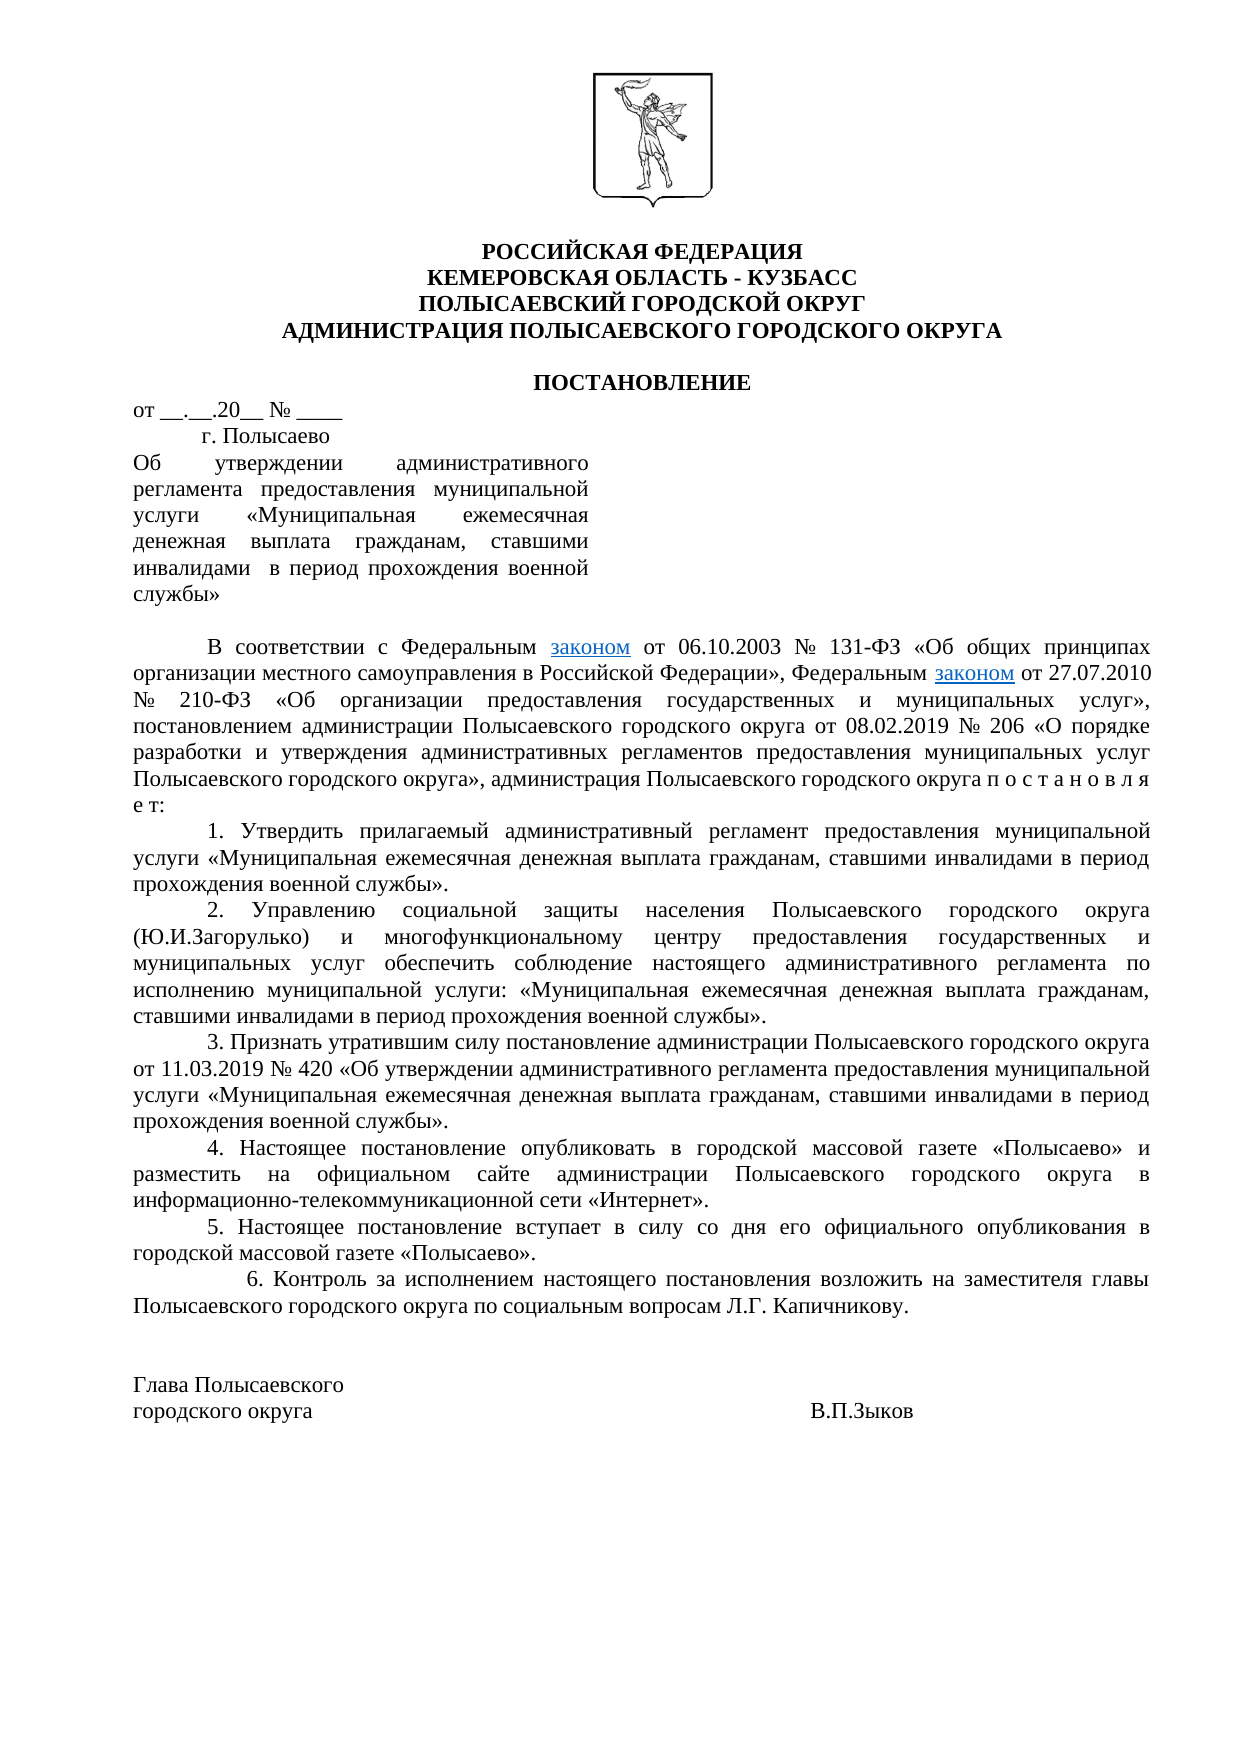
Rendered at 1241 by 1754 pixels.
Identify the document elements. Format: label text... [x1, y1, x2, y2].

text от __.__.20__ № ____ [133, 396, 1152, 422]
text ПОСТАНОВЛЕНИЕ [133, 369, 1152, 396]
text ПОЛЫСАЕВСКИЙ ГОРОДСКОЙ ОКРУГ [133, 290, 1152, 317]
text 1. Утвердить прилагаемый административный регламент предоставления муниципальной услуги «Муниципальная ежемесячная денежная выплата гражданам, ставшими инвалидами в период прохождения военной службы». [133, 817, 1152, 897]
text 4. Настоящее постановление опубликовать в городской массовой газете «Полысаево» и разместить на официальном сайте администрации Полысаевского городского округа в информационно-телекоммуникационной сети «Интернет». [133, 1134, 1152, 1213]
text 3. Признать утратившим силу постановление администрации Полысаевского городского округа от 11.03.2019 № 420 «Об утверждении административного регламента предоставления муниципальной услуги «Муниципальная ежемесячная денежная выплата гражданам, ставшими инвалидами в период прохождения военной службы». [133, 1028, 1152, 1134]
text КЕМЕРОВСКАЯ ОБЛАСТЬ - КУЗБАСС [133, 264, 1152, 290]
text 6. Контроль за исполнением настоящего постановления возложить на заместителя главы Полысаевского городского округа по социальным вопросам Л.Г. Капичникову. [133, 1266, 1152, 1318]
text Глава Полысаевского [133, 1371, 1152, 1397]
text В соответствии с Федеральным законом от 06.10.2003 № 131-ФЗ «Об общих принципах организации местного самоуправления в Российской Федерации», Федеральным законом от 27.07.2010 № 210-ФЗ «Об организации предоставления государственных и муниципальных услуг», постановлением администрации Полысаевского городского округа от 08.02.2019 № 206 «О порядке разработки и утверждения административных регламентов предоставления муниципальных услуг Полысаевского городского округа», администрация Полысаевского городского округа п о с т а н о в л я е т: [133, 633, 1152, 817]
text городского округа В.П.Зыков [133, 1397, 1152, 1424]
text 5. Настоящее постановление вступает в силу со дня его официального опубликования в городской массовой газете «Полысаево». [133, 1213, 1152, 1266]
text АДМИНИСТРАЦИЯ ПОЛЫСАЕВСКОГО ГОРОДСКОГО ОКРУГА [133, 317, 1152, 343]
table_header Об утверждении административного регламента предоставления муниципальной услуги «Муниципальная ежемесячная денежная выплата гражданам, ставшими инвалидами в период прохождения военной службы» [122, 449, 600, 607]
text РОССИЙСКАЯ ФЕДЕРАЦИЯ [133, 238, 1152, 264]
text 2. Управлению социальной защиты населения Полысаевского городского округа (Ю.И.Загорулько) и многофункциональному центру предоставления государственных и муниципальных услуг обеспечить соблюдение настоящего административного регламента по исполнению муниципальной услуги: «Муниципальная ежемесячная денежная выплата гражданам, ставшими инвалидами в период прохождения военной службы». [133, 897, 1152, 1028]
text г. Полысаево [133, 422, 1152, 448]
